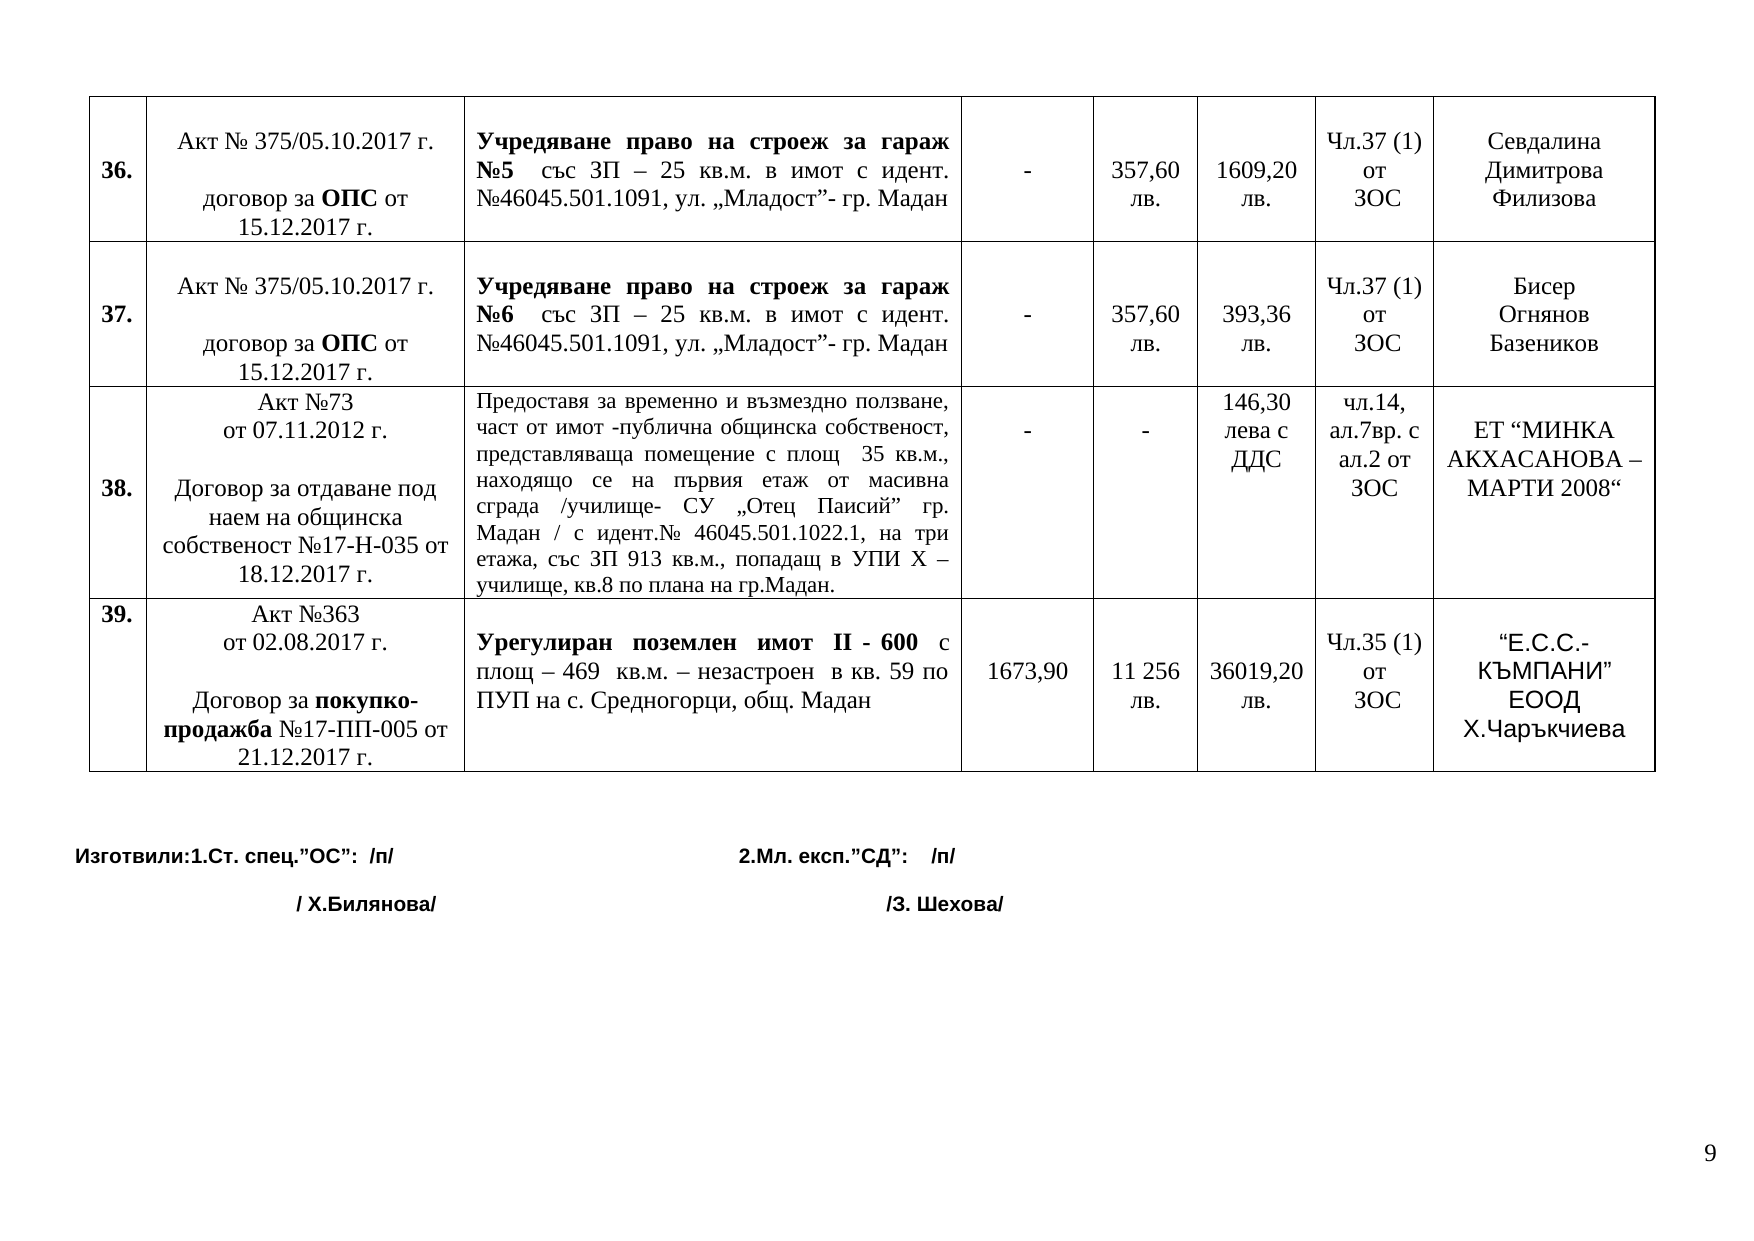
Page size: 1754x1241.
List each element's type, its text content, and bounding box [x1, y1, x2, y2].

table_cell 11 256 лв. [1094, 599, 1197, 771]
table_cell Чл.37 (1) от ЗОС [1316, 242, 1433, 386]
table_cell ЕТ “МИНКА АКХАСАНОВА – МАРТИ 2008“ [1434, 387, 1654, 598]
table_cell 1673,90 [962, 599, 1093, 771]
table_cell 36019,20 лв. [1198, 599, 1315, 771]
text Изготвили:1.Ст. спец.”ОС”: /п/ 2.Мл. експ.”СД”: /п/ [75, 844, 1717, 868]
table_cell Урегулиран поземлен имот II - 600 с площ – 469 кв.м. – незастроен в кв. 59 по ПУП на с. Средногорци, общ. Мадан [465, 599, 961, 771]
table_cell Севдалина Димитрова Филизова [1434, 97, 1654, 241]
table_cell 393,36 лв. [1198, 242, 1315, 386]
table_cell Учредяване право на строеж за гараж №6 със ЗП – 25 кв.м. в имот с идент. №46045.501.1091, ул. „Младост”- гр. Мадан [465, 242, 961, 386]
table_cell “Е.С.С.-КЪМПАНИ” ЕООД Х.Чаръкчиева [1434, 599, 1654, 771]
table_cell - [962, 387, 1093, 598]
text / Х.билянова/ /З. Шехова/ [222, 892, 1717, 916]
table_cell - [962, 242, 1093, 386]
table_cell Акт № 375/05.10.2017 г. договор за ОПС от 15.12.2017 г. [147, 242, 464, 386]
table_cell - [962, 97, 1093, 241]
table_cell чл.14, ал.7вр. с ал.2 от ЗОС [1316, 387, 1433, 598]
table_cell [147, 97, 464, 241]
table_cell Бисер Огнянов Базеников [1434, 242, 1654, 386]
table_cell 36. [90, 97, 146, 241]
table_cell Предоставя за временно и възмездно ползване, част от имот -публична общинска собственост, представляваща помещение с площ 35 кв.м., находящо се на първия етаж от масивна сграда /училище- СУ „Отец Паисий” гр. Мадан / с идент.№ 46045.501.1022.1, на три етажа, със ЗП 913 кв.м., попадащ в УПИ Х – училище, кв.8 по плана на гр.Мадан. [465, 387, 961, 598]
table_cell 146,30 лева с ДДС [1198, 387, 1315, 598]
table_cell Акт №73 от 07.11.2012 г. Договор за отдаване под наем на общинска собственост №17-Н-035 от 18.12.2017 г. [147, 387, 464, 598]
table_cell Чл.35 (1) от ЗОС [1316, 599, 1433, 771]
table_cell Акт №363 от 02.08.2017 г. Договор за покупко-продажба №17-ПП-005 от 21.12.2017 г. [147, 599, 464, 771]
table_cell 357,60 лв. [1094, 97, 1197, 241]
table_cell 357,60 лв. [1094, 242, 1197, 386]
table_cell Учредяване право на строеж за гараж №5 със ЗП – 25 кв.м. в имот с идент. №46045.501.1091, ул. „Младост”- гр. Мадан [465, 97, 961, 241]
table_cell 37. [90, 242, 146, 386]
table_cell 38. [90, 387, 146, 598]
table_cell 39. [90, 599, 146, 771]
table_cell - [1094, 387, 1197, 598]
table_cell 1609,20 лв. [1198, 97, 1315, 241]
table_cell Чл.37 (1) от ЗОС [1316, 97, 1433, 241]
